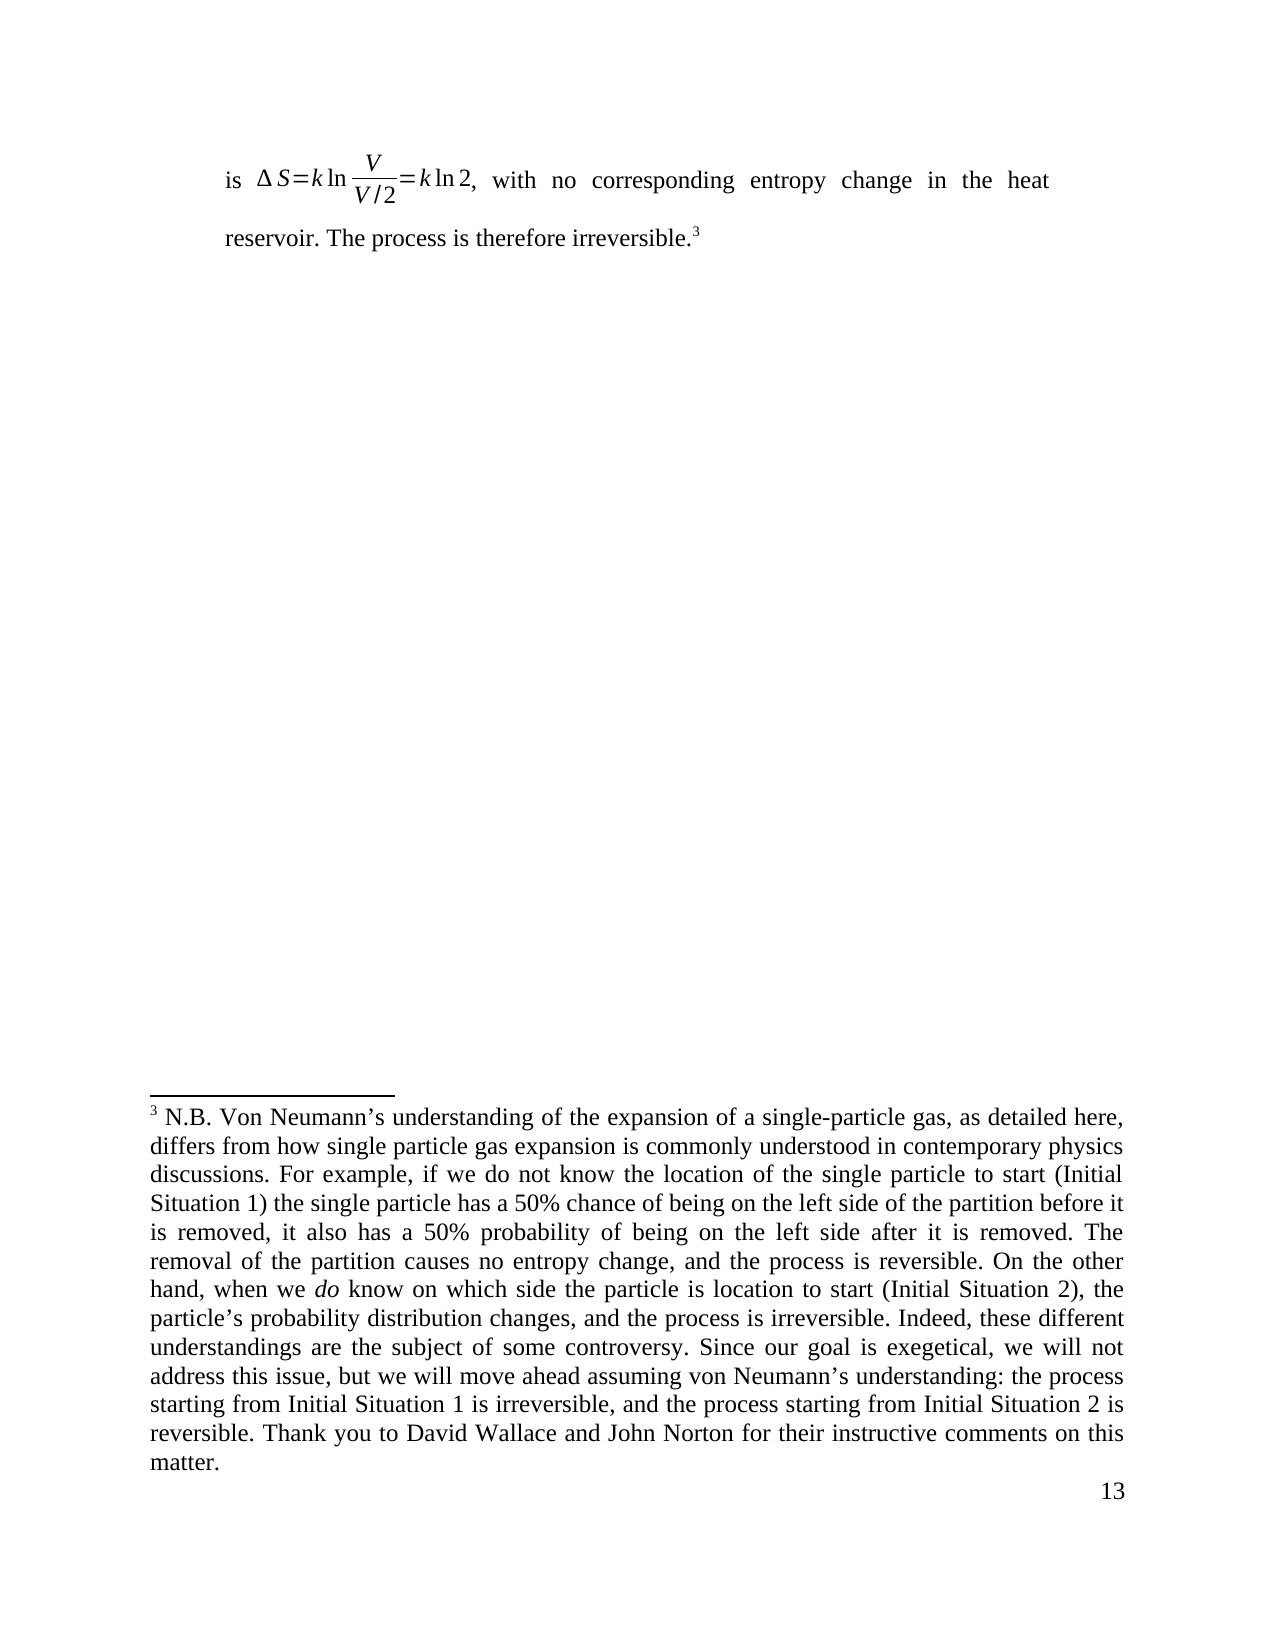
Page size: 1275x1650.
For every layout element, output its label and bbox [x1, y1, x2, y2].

text [225, 150, 1050, 252]
